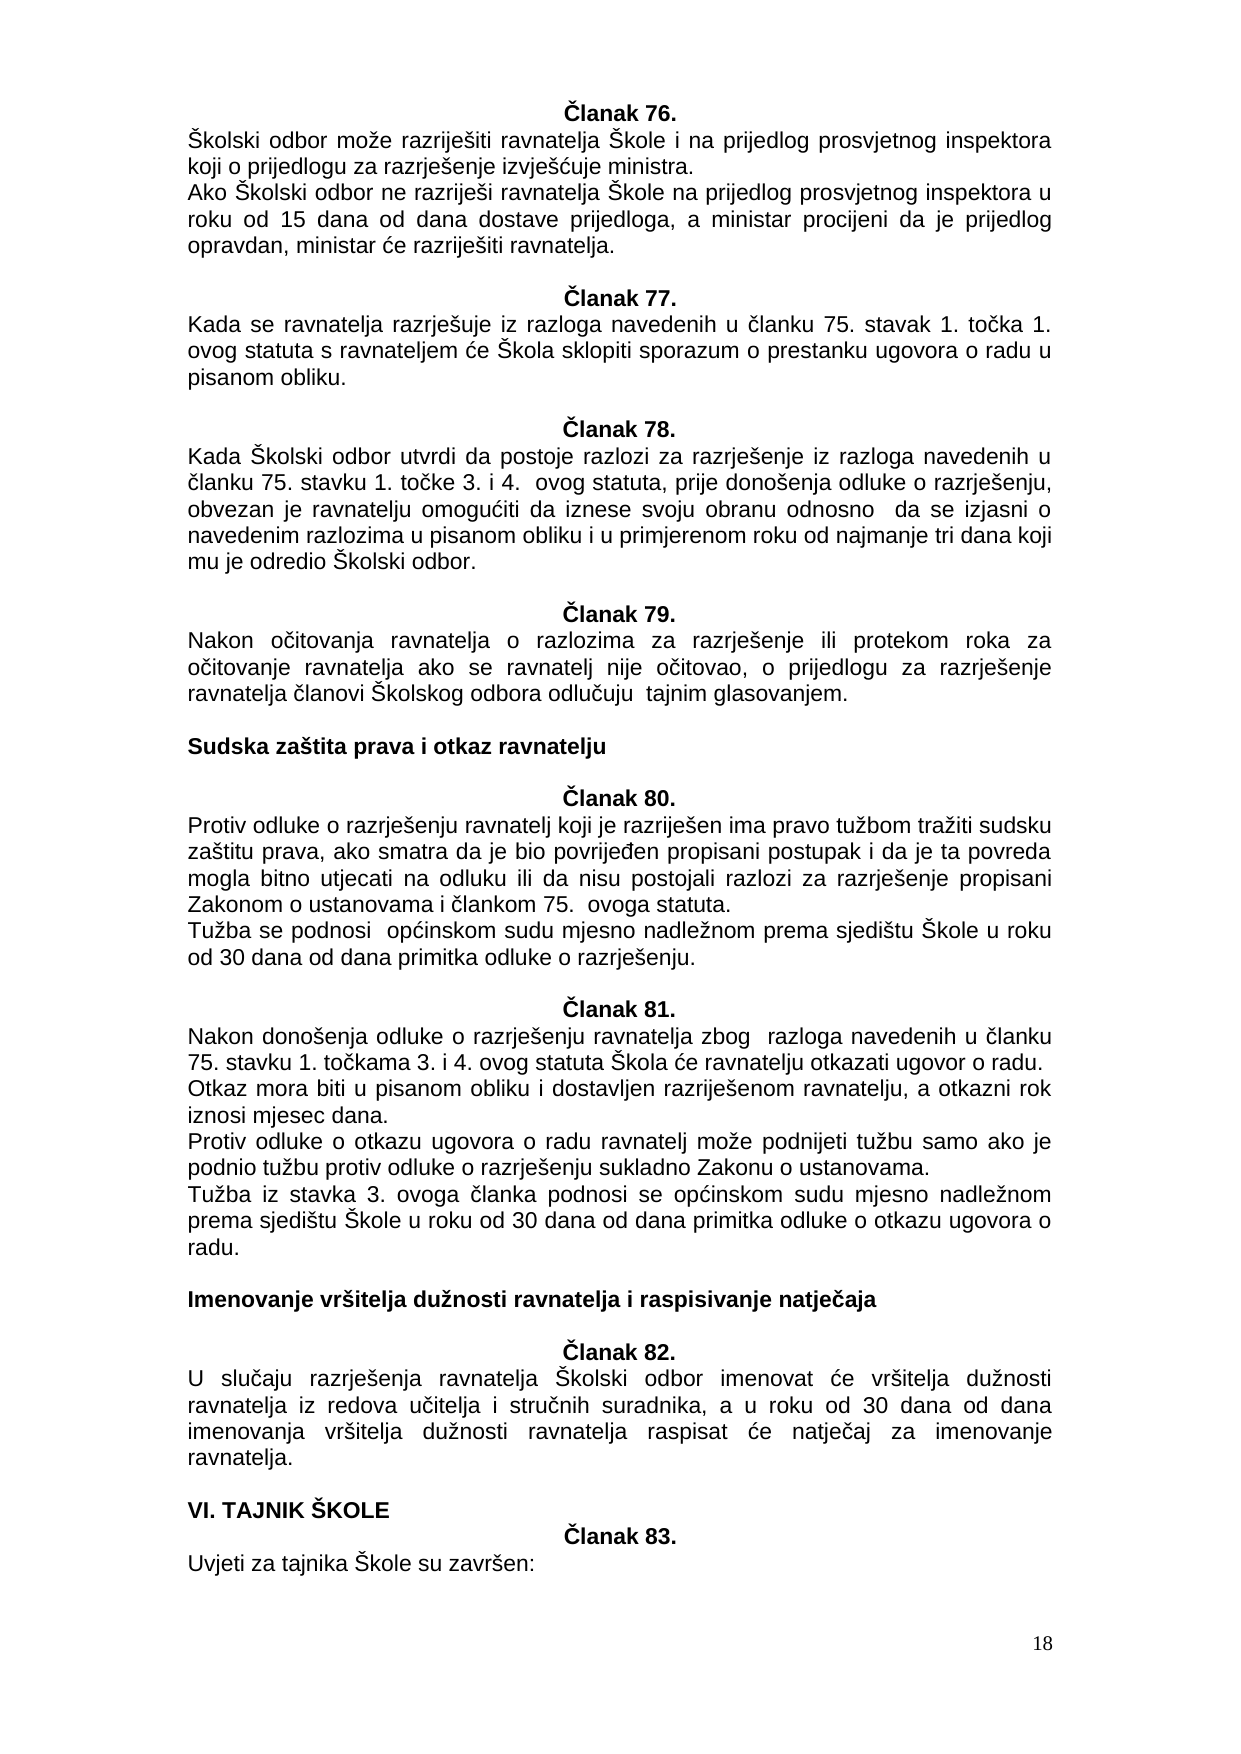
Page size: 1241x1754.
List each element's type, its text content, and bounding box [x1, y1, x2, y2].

text Članak 76. [187, 100, 1053, 127]
text Ako Školski odbor ne razriješi ravnatelja Škole na prijedlog prosvjetnog inspektora u roku od 15 dana od dana dostave prijedloga, a ministar procijeni da je prijedlog opravdan, ministar će razriješiti ravnatelja. [187, 179, 1053, 258]
text Imenovanje vršitelja dužnosti ravnatelja i raspisivanje natječaja [187, 1286, 1053, 1312]
text Uvjeti za tajnika Škole su završen: [187, 1550, 1053, 1576]
text Članak 81. [187, 996, 1053, 1023]
text Članak 78. [562, 416, 1053, 443]
text Otkaz mora biti u pisanom obliku i dostavljen razriješenom ravnatelju, a otkazni rok iznosi mjesec dana. [187, 1075, 1053, 1128]
text Članak 77. [187, 285, 1053, 311]
text Tužba iz stavka 3. ovoga članka podnosi se općinskom sudu mjesno nadležnom prema sjedištu Škole u roku od 30 dana od dana primitka odluke o otkazu ugovora o radu. [187, 1181, 1053, 1260]
text Kada se ravnatelja razrješuje iz razloga navedenih u članku 75. stavak 1. točka 1. ovog statuta s ravnateljem će Škola sklopiti sporazum o prestanku ugovora o radu u pisanom obliku. [187, 311, 1053, 390]
text Tužba se podnosi općinskom sudu mjesno nadležnom prema sjedištu Škole u roku od 30 dana od dana primitka odluke o razrješenju. [187, 917, 1053, 970]
text Članak 79. [187, 601, 1053, 627]
text Kada Školski odbor utvrdi da postoje razlozi za razrješenje iz razloga navedenih u članku 75. stavku 1. točke 3. i 4. ovog statuta, prije donošenja odluke o razrješenju, obvezan je ravnatelju omogućiti da iznese svoju obranu odnosno da se izjasni o navedenim razlozima u pisanom obliku i u primjerenom roku od najmanje tri dana koji mu je odredio Školski odbor. [187, 443, 1053, 574]
text U slučaju razrješenja ravnatelja Školski odbor imenovat će vršitelja dužnosti ravnatelja iz redova učitelja i stručnih suradnika, a u roku od 30 dana od dana imenovanja vršitelja dužnosti ravnatelja raspisat će natječaj za imenovanje ravnatelja. [187, 1365, 1053, 1471]
text Sudska zaštita prava i otkaz ravnatelju [187, 733, 1053, 759]
text Članak 82. [187, 1339, 1053, 1365]
text Članak 83. [187, 1523, 1053, 1550]
text Školski odbor može razriješiti ravnatelja Škole i na prijedlog prosvjetnog inspektora koji o prijedlogu za razrješenje izvješćuje ministra. [187, 127, 1053, 179]
text Protiv odluke o razrješenju ravnatelj koji je razriješen ima pravo tužbom tražiti sudsku zaštitu prava, ako smatra da je bio povrijeđen propisani postupak i da je ta povreda mogla bitno utjecati na odluku ili da nisu postojali razlozi za razrješenje propisani Zakonom o ustanovama i člankom 75. ovoga statuta. [187, 812, 1053, 917]
text Nakon donošenja odluke o razrješenju ravnatelja zbog razloga navedenih u članku 75. stavku 1. točkama 3. i 4. ovog statuta Škola će ravnatelju otkazati ugovor o radu. [187, 1023, 1053, 1075]
text VI. TAJNIK ŠKOLE [187, 1497, 1053, 1523]
text Članak 80. [187, 785, 1053, 812]
text Nakon očitovanja ravnatelja o razlozima za razrješenje ili protekom roka za očitovanje ravnatelja ako se ravnatelj nije očitovao, o prijedlogu za razrješenje ravnatelja članovi Školskog odbora odlučuju tajnim glasovanjem. [187, 627, 1053, 706]
text Protiv odluke o otkazu ugovora o radu ravnatelj može podnijeti tužbu samo ako je podnio tužbu protiv odluke o razrješenju sukladno Zakonu o ustanovama. [187, 1128, 1053, 1181]
